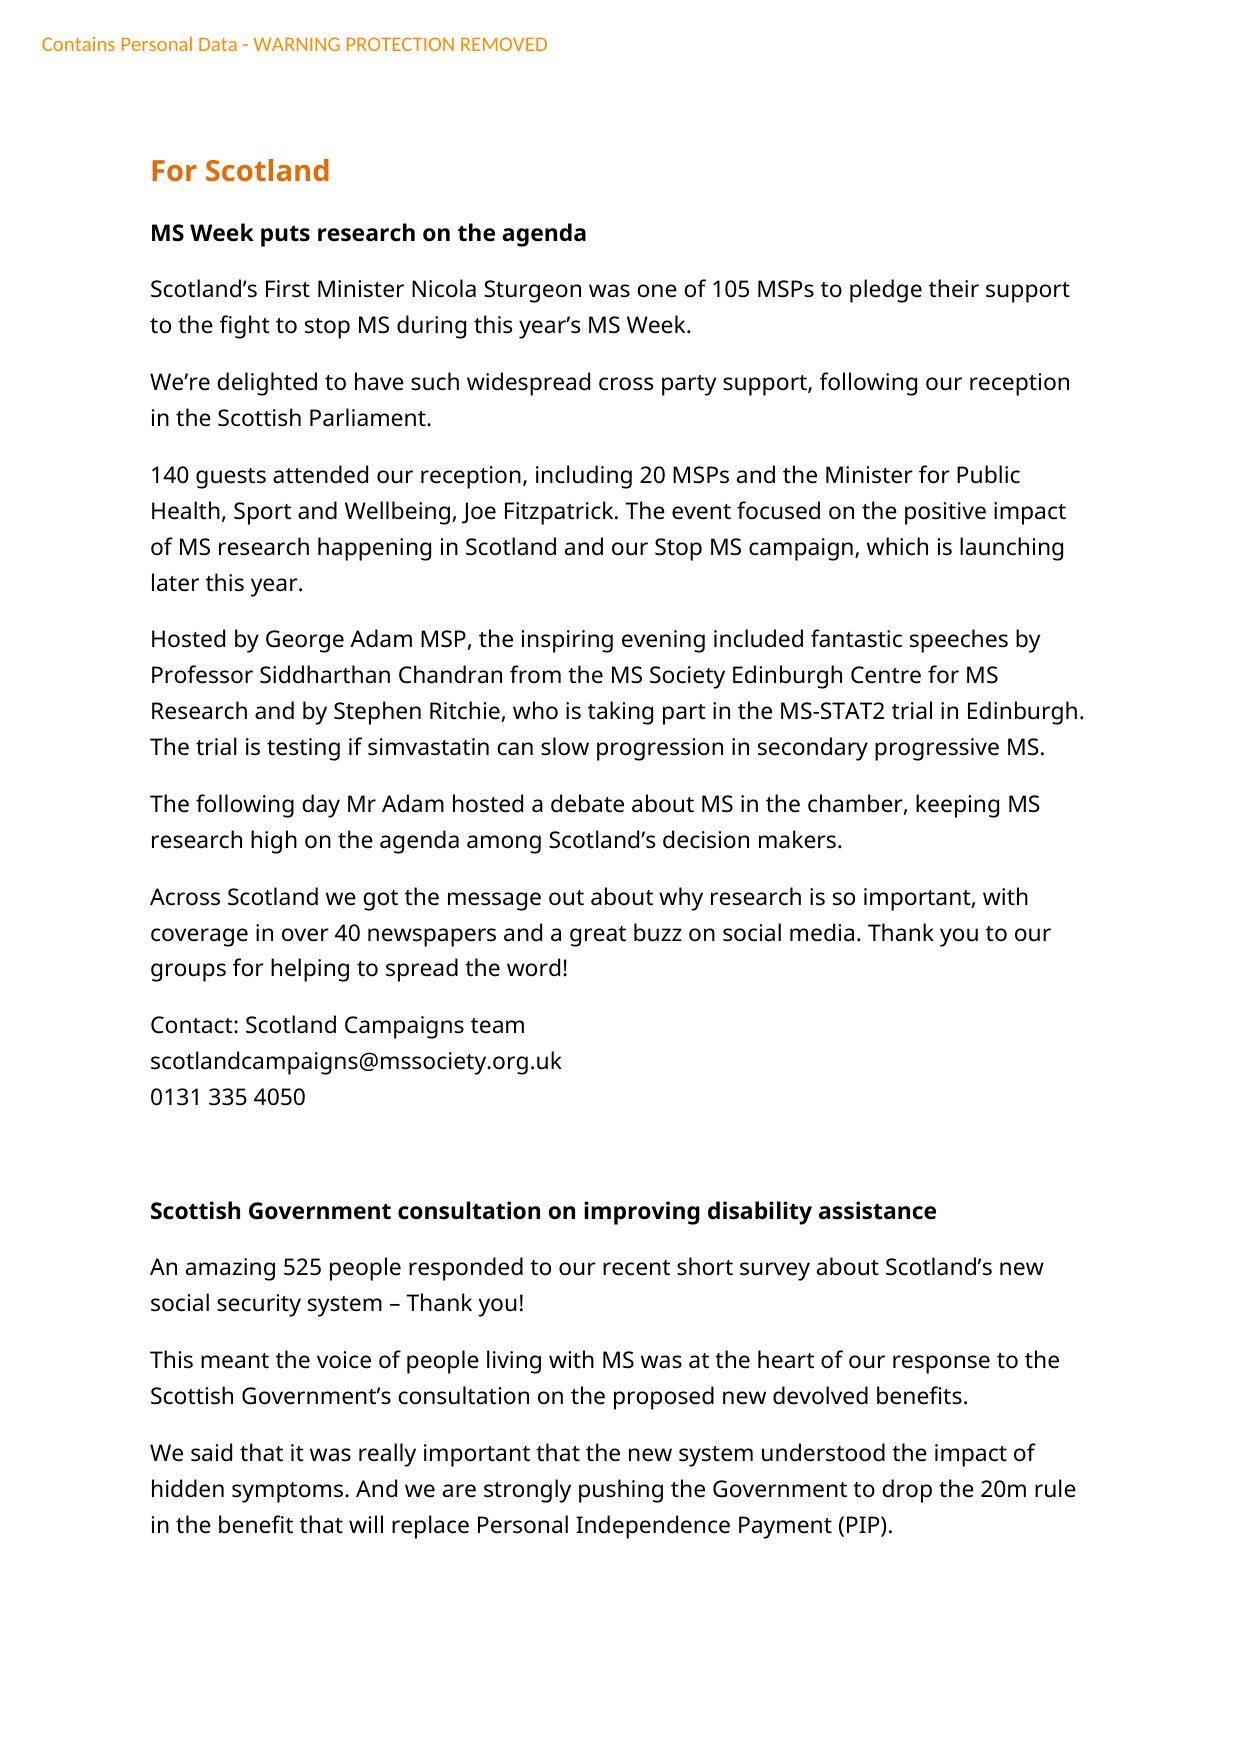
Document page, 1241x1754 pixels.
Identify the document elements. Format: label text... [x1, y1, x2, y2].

text Hosted by George Adam MSP, the inspiring evening included fantastic speeches by Professor Siddharthan Chandran from the MS Society Edinburgh Centre for MS Research and by Stephen Ritchie, who is taking part in the MS-STAT2 trial in Edinburgh. The trial is testing if simvastatin can slow progression in secondary progressive MS. [150, 623, 1090, 762]
text We’re delighted to have such widespread cross party support, following our reception in the Scottish Parliament. [150, 366, 1090, 433]
text For Scotland [150, 150, 1090, 190]
text The following day Mr Adam hosted a debate about MS in the chamber, keeping MS research high on the agenda among Scotland’s decision makers. [150, 788, 1090, 855]
text Contact: Scotland Campaigns team scotlandcampaigns@mssociety.org.uk 0131 335 4050 [150, 1009, 1090, 1112]
text Scottish Government consultation on improving disability assistance [150, 1194, 1090, 1226]
text 140 guests attended our reception, including 20 MSPs and the Minister for Public Health, Sport and Wellbeing, Joe Fitzpatrick. The event focused on the positive impact of MS research happening in Scotland and our Stop MS campaign, which is launching later this year. [150, 459, 1090, 598]
text Scotland’s First Minister Nicola Sturgeon was one of 105 MSPs to pledge their support to the fight to stop MS during this year’s MS Week. [150, 273, 1090, 340]
text Across Scotland we got the message out about why research is so important, with coverage in over 40 newspapers and a great buzz on social media. Thank you to our groups for helping to spread the word! [150, 881, 1090, 984]
text An amazing 525 people responded to our recent short survey about Scotland’s new social security system – Thank you! [150, 1251, 1090, 1318]
text MS Week puts research on the agenda [150, 216, 1090, 248]
text This meant the voice of people living with MS was at the heart of our response to the Scottish Government’s consultation on the proposed new devolved benefits. [150, 1344, 1090, 1411]
text We said that it was really important that the new system understood the impact of hidden symptoms. And we are strongly pushing the Government to drop the 20m rule in the benefit that will replace Personal Independence Payment (PIP). [150, 1437, 1090, 1540]
